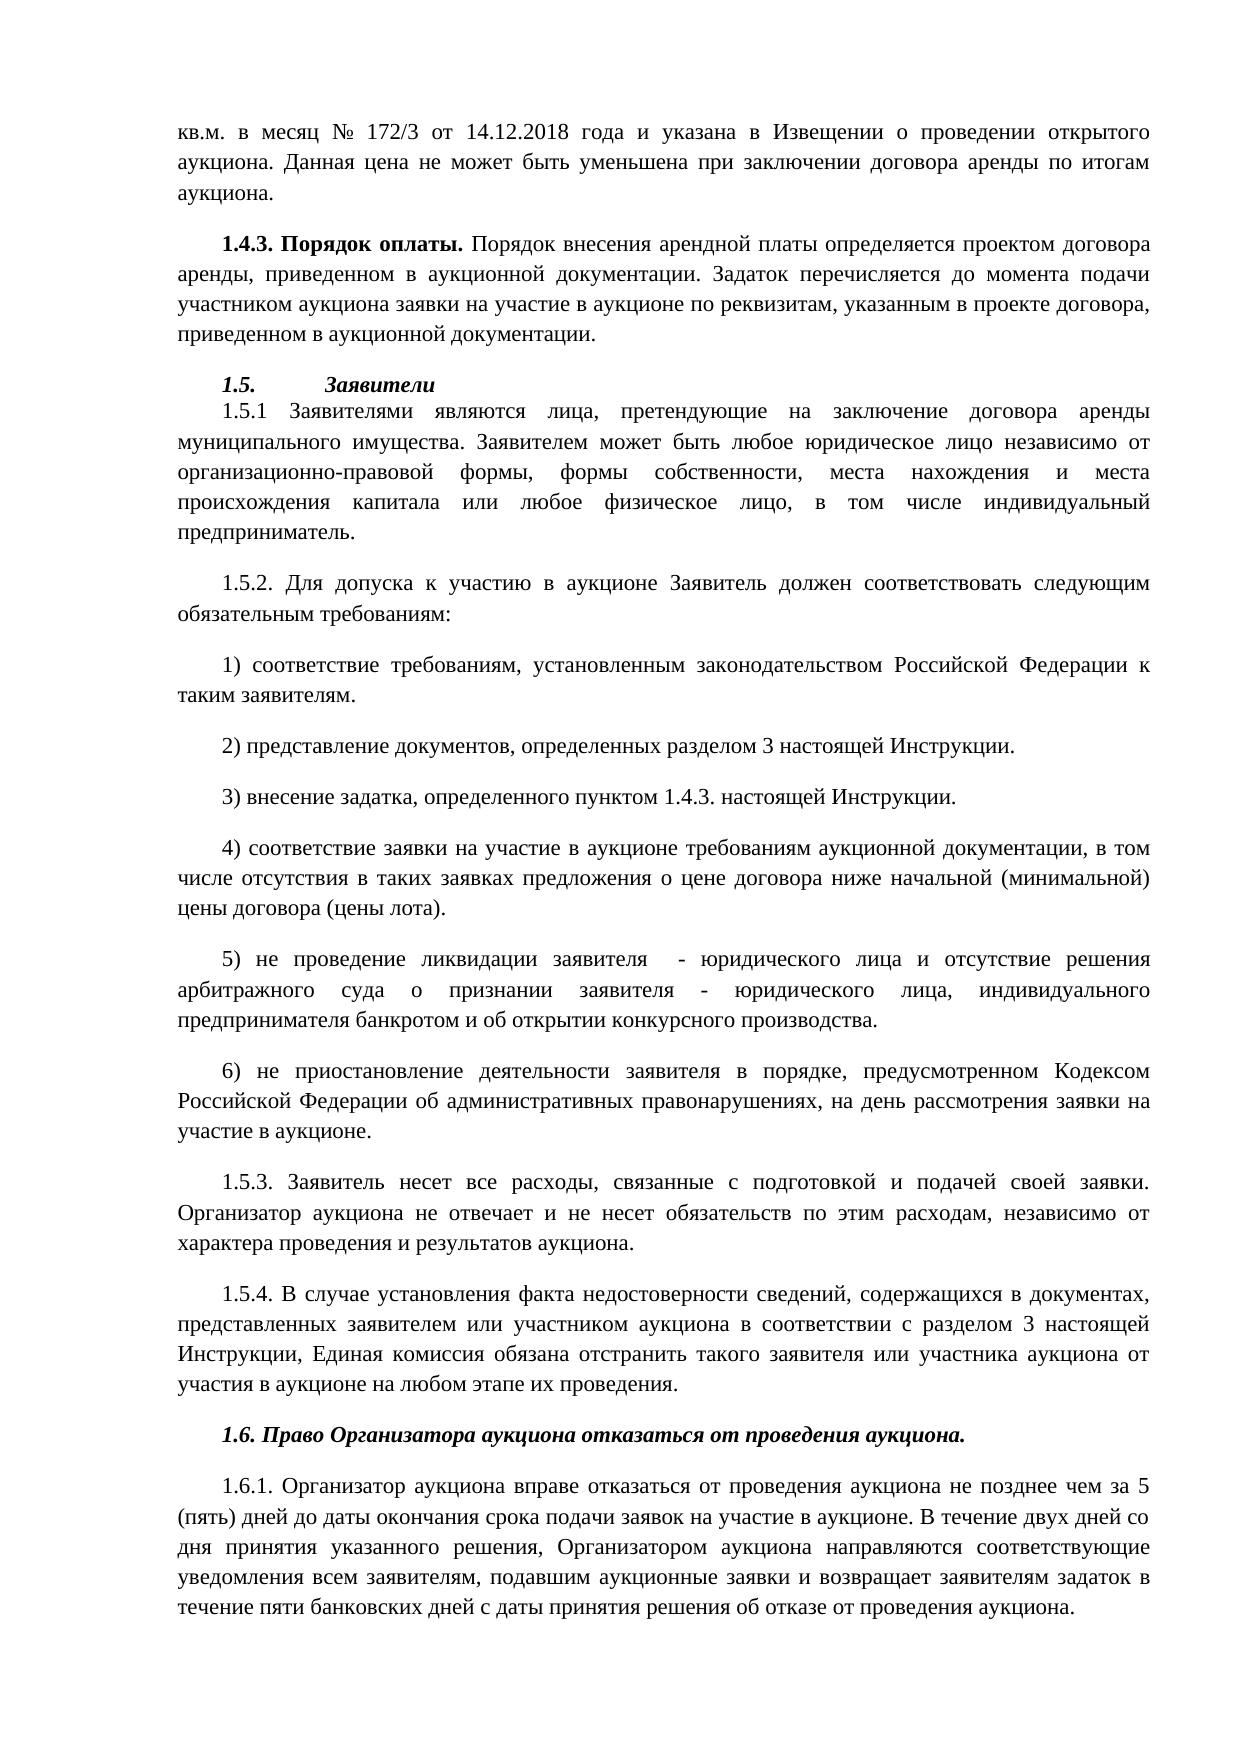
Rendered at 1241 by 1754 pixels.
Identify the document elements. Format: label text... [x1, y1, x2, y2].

text 1.5.2. Для допуска к участию в аукционе Заявитель должен соответствовать следующим обязательным требованиям: [177, 569, 1152, 626]
text 1.5.4. В случае установления факта недостоверности сведений, содержащихся в документах, представленных заявителем или участником аукциона в соответствии с разделом 3 настоящей Инструкции, Единая комиссия обязана отстранить такого заявителя или участника аукциона от участия в аукционе на любом этапе их проведения. [177, 1280, 1152, 1397]
list Заявители [177, 371, 1152, 398]
text 1.6.1. Организатор аукциона вправе отказаться от проведения аукциона не позднее чем за 5 (пять) дней до даты окончания срока подачи заявок на участие в аукционе. В течение двух дней со дня принятия указанного решения, Организатором аукциона направляются соответствующие уведомления всем заявителям, подавшим аукционные заявки и возвращает заявителям задаток в течение пяти банковских дней с даты принятия решения об отказе от проведения аукциона. [177, 1473, 1152, 1620]
text 2) представление документов, определенных разделом 3 настоящей Инструкции. [177, 732, 1152, 758]
text 1.6. Право Организатора аукциона отказаться от проведения аукциона. [177, 1422, 1152, 1448]
text 3) внесение задатка, определенного пунктом 1.4.3. настоящей Инструкции. [177, 783, 1152, 809]
text 1.5.3. Заявитель несет все расходы, связанные с подготовкой и подачей своей заявки. Организатор аукциона не отвечает и не несет обязательств по этим расходам, независимо от характера проведения и результатов аукциона. [177, 1168, 1152, 1255]
text 5) не проведение ликвидации заявителя - юридического лица и отсутствие решения арбитражного суда о признании заявителя - юридического лица, индивидуального предпринимателя банкротом и об открытии конкурсного производства. [177, 946, 1152, 1032]
text 6) не приостановление деятельности заявителя в порядке, предусмотренном Кодексом Российской Федерации об административных правонарушениях, на день рассмотрения заявки на участие в аукционе. [177, 1057, 1152, 1144]
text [177, 118, 1152, 205]
text 1) соответствие требованиям, установленным законодательством Российской Федерации к таким заявителям. [177, 651, 1152, 707]
text 1.4.3. Порядок оплаты. Порядок внесения арендной платы определяется проектом договора аренды, приведенном в аукционной документации. Задаток перечисляется до момента подачи участником аукциона заявки на участие в аукционе по реквизитам, указанным в проекте договора, приведенном в аукционной документации. [177, 229, 1152, 347]
text 4) соответствие заявки на участие в аукционе требованиям аукционной документации, в том числе отсутствия в таких заявках предложения о цене договора ниже начальной (минимальной) цены договора (цены лота). [177, 834, 1152, 921]
text 1.5.1 Заявителями являются лица, претендующие на заключение договора аренды муниципального имущества. Заявителем может быть любое юридическое лицо независимо от организационно-правовой формы, формы собственности, места нахождения и места происхождения капитала или любое физическое лицо, в том числе индивидуальный предприниматель. [177, 398, 1152, 545]
